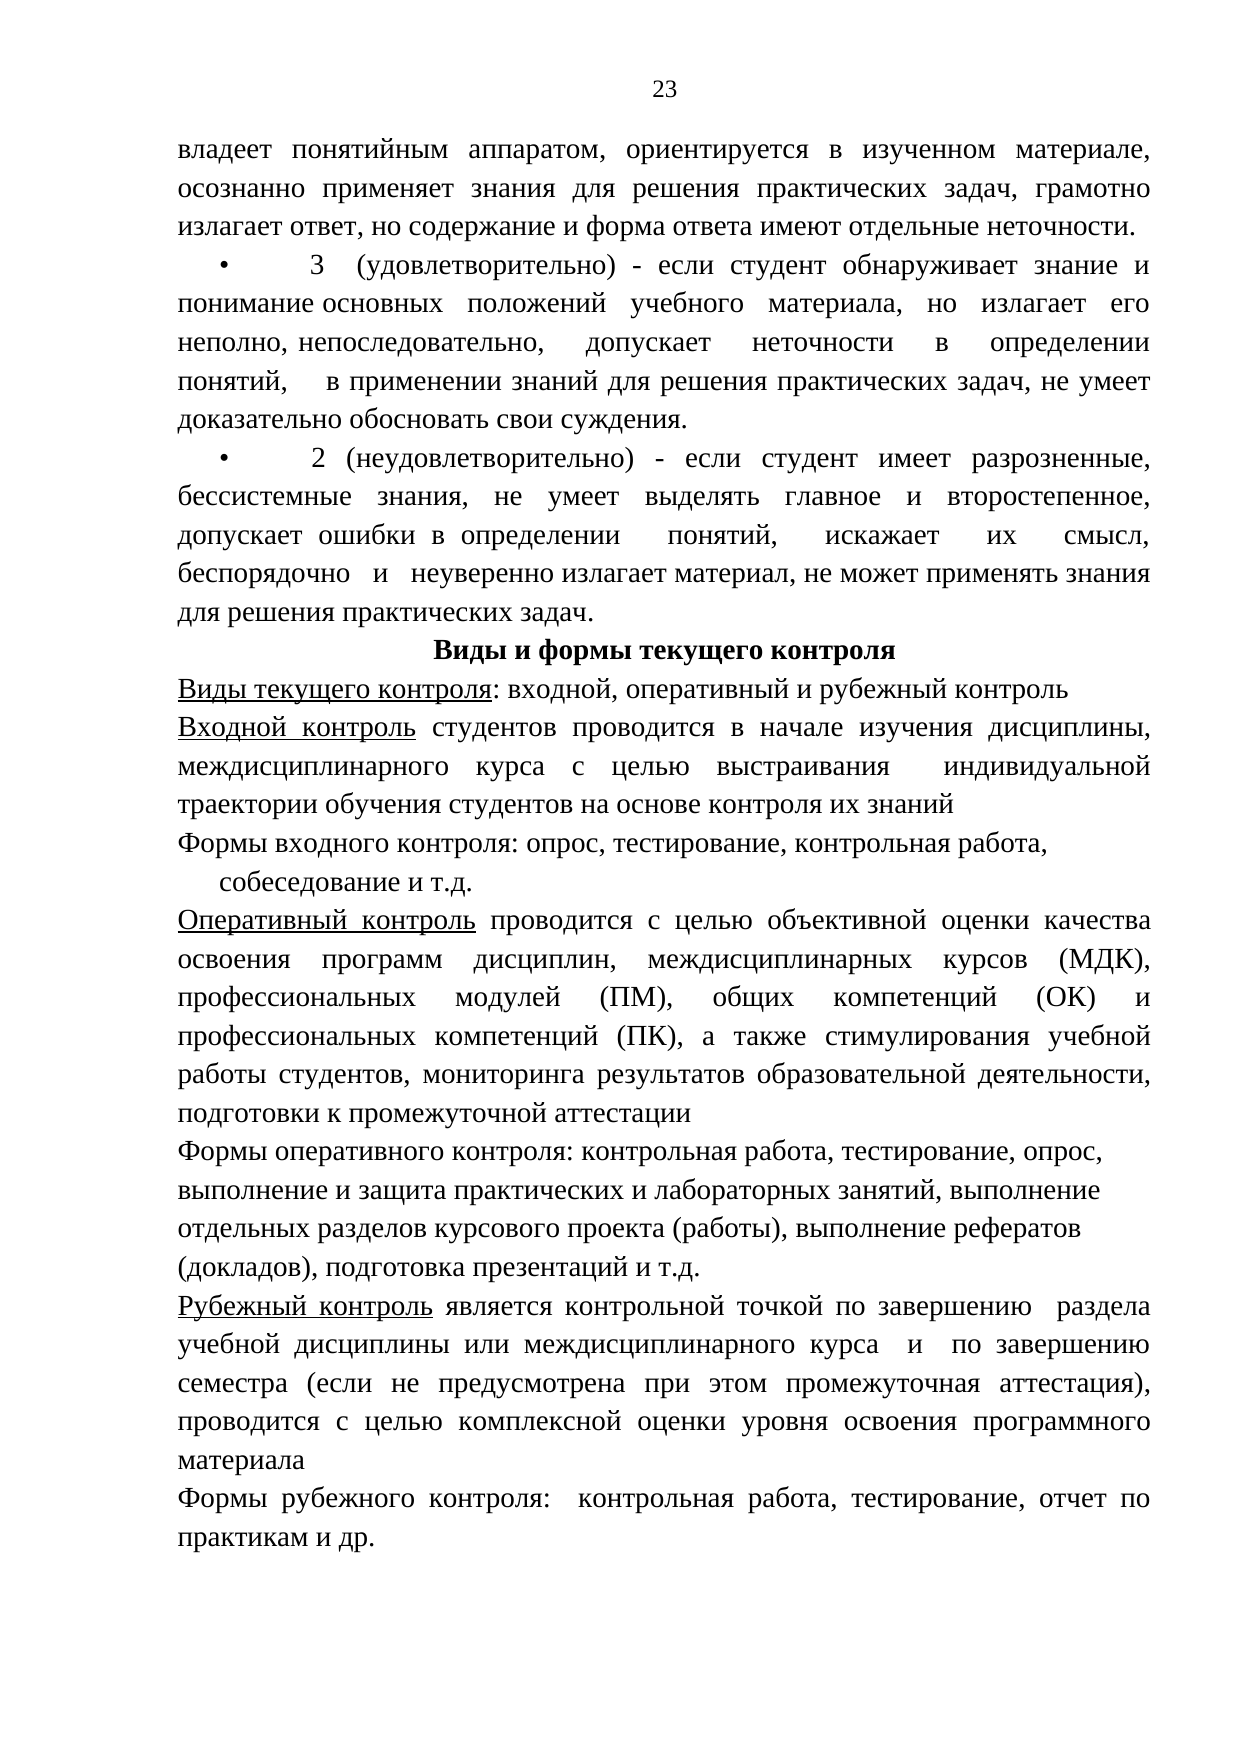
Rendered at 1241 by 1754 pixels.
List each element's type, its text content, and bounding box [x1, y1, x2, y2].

text отдельных разделов курсового проекта (работы), выполнение рефератов [177, 1211, 1152, 1244]
text Оперативный контроль проводится с целью объективной оценки качества освоения программ дисциплин, междисциплинарных курсов (МДК), профессиональных модулей (ПМ), общих компетенций (ОК) и профессиональных компетенций (ПК), а также стимулирования учебной работы студентов, мониторинга результатов образовательной деятельности, подготовки к промежуточной аттестации [177, 902, 1152, 1128]
text (докладов), подготовка презентаций и т.д. [177, 1249, 1152, 1283]
text • 3 (удовлетворительно) - если студент обнаруживает знание и понимание основных положений учебного материала, но излагает его неполно, непоследовательно, допускает неточности в определении понятий, в применении знаний для решения практических задач, не умеет доказательно обосновать свои суждения. [177, 247, 1152, 435]
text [177, 131, 1152, 242]
text Входной контроль студентов проводится в начале изучения дисциплины, междисциплинарного курса с целью выстраивания индивидуальной траектории обучения студентов на основе контроля их знаний [177, 709, 1152, 820]
text Формы оперативного контроля: контрольная работа, тестирование, опрос, [177, 1133, 1152, 1167]
text выполнение и защита практических и лабораторных занятий, выполнение [177, 1172, 1152, 1206]
text Виды и формы текущего контроля [177, 632, 1152, 666]
text Формы входного контроля: опрос, тестирование, контрольная работа, [177, 825, 1152, 859]
text Формы рубежного контроля: контрольная работа, тестирование, отчет по практикам и др. [177, 1480, 1152, 1552]
text собеседование и т.д. [177, 864, 1152, 897]
text Рубежный контроль является контрольной точкой по завершению раздела учебной дисциплины или междисциплинарного курса и по завершению семестра (если не предусмотрена при этом промежуточная аттестация), проводится с целью комплексной оценки уровня освоения программного материала [177, 1288, 1152, 1475]
text Виды текущего контроля: входной, оперативный и рубежный контроль [177, 671, 1152, 704]
text • 2 (неудовлетворительно) - если студент имеет разрозненные, бессистемные знания, не умеет выделять главное и второстепенное, допускает ошибки в определении понятий, искажает их смысл, беспорядочно и неуверенно излагает материал, не может применять знания для решения практических задач. [177, 440, 1152, 627]
